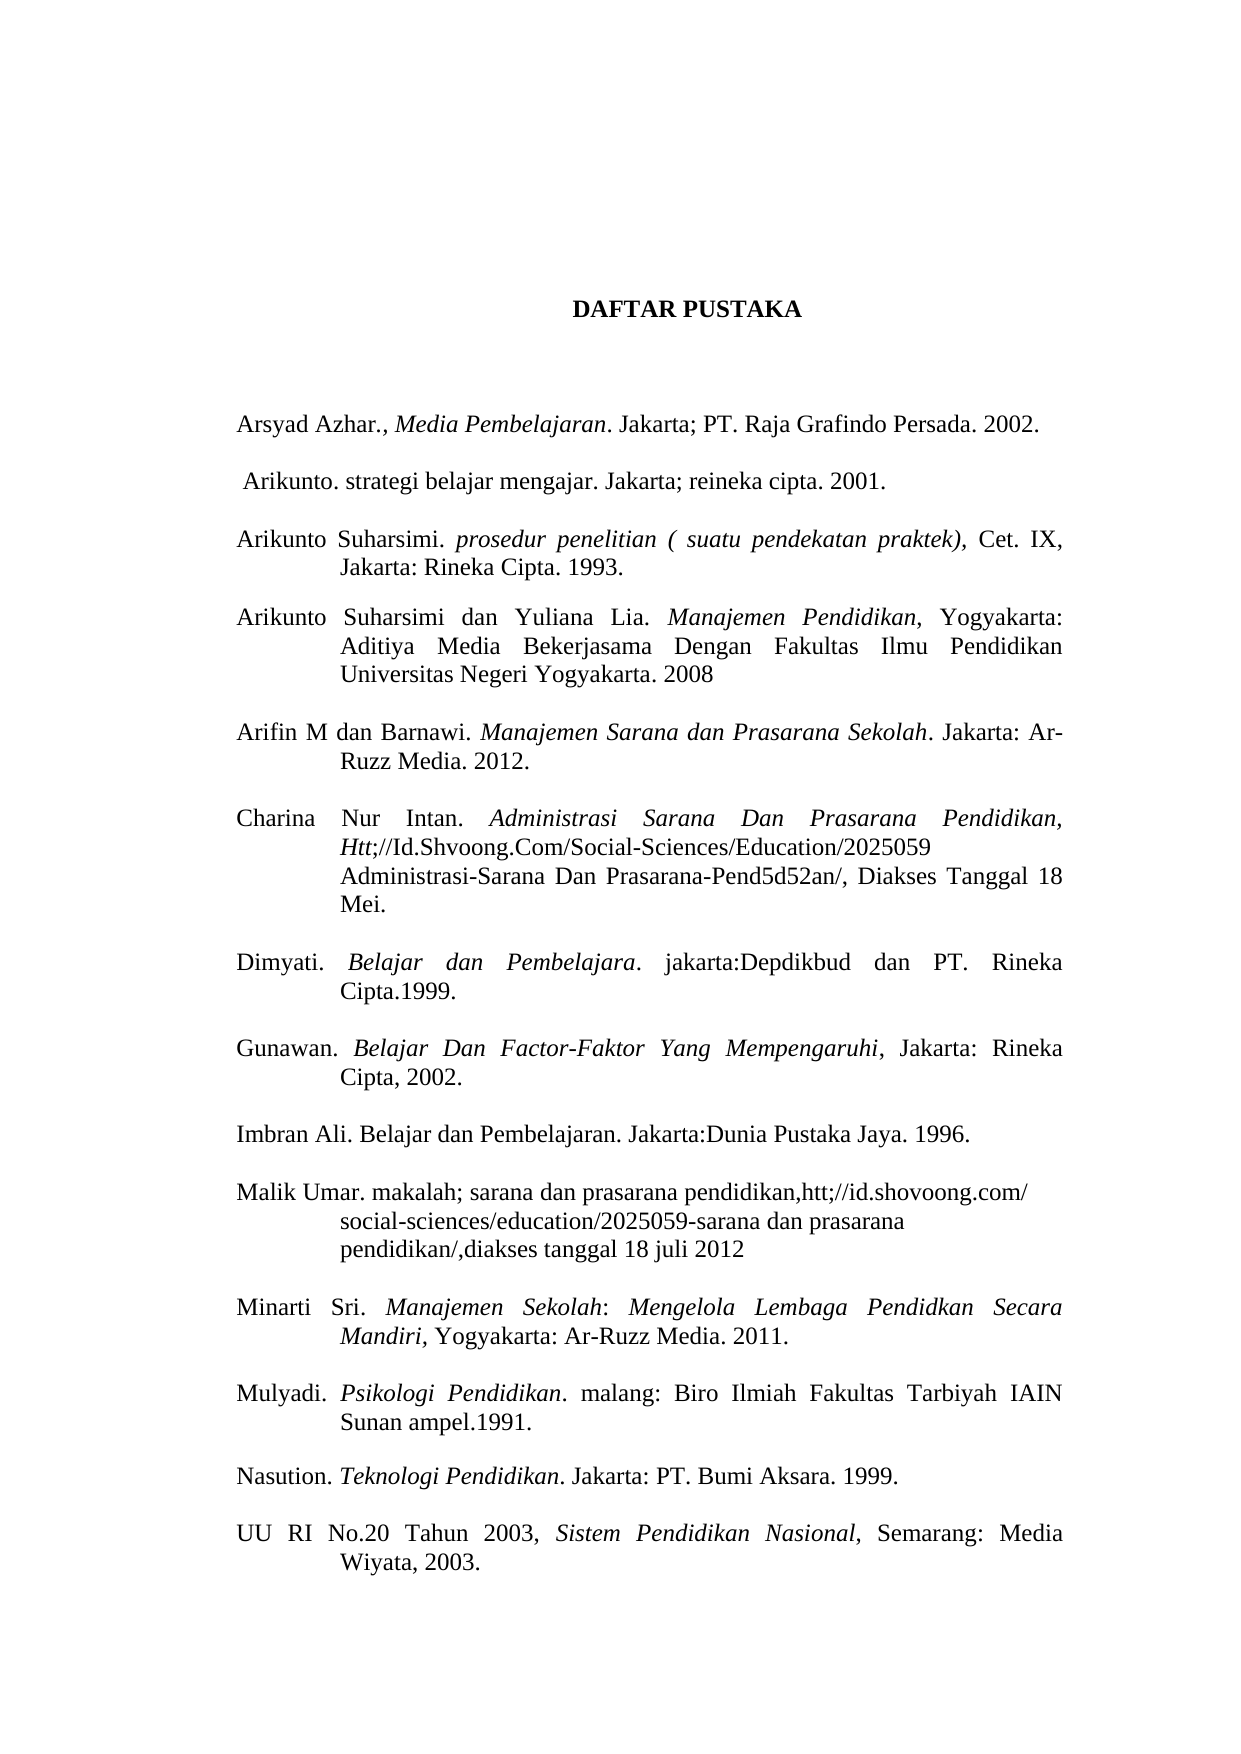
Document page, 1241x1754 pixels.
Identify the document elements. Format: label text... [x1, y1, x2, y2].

text DAFTAR PUSTAKA [236, 294, 1063, 322]
text Arsyad Azhar., Media Pembelajaran. Jakarta; PT. Raja Grafindo Persada. 2002. [236, 409, 1063, 437]
text Nasution. Teknologi Pendidikan. Jakarta: PT. Bumi Aksara. 1999. [236, 1461, 1063, 1489]
text Arikunto Suharsimi. prosedur penelitian ( suatu pendekatan praktek), Cet. IX, Jakarta: Rineka Cipta. 1993. [236, 524, 1063, 581]
text Gunawan. Belajar Dan Factor-Faktor Yang Mempengaruhi, Jakarta: Rineka Cipta, 2002. [236, 1033, 1063, 1091]
text Dimyati. Belajar dan Pembelajara. jakarta:Depdikbud dan PT. Rineka Cipta.1999. [236, 947, 1063, 1004]
text Arikunto Suharsimi dan Yuliana Lia. Manajemen Pendidikan, Yogyakarta: Aditiya Media Bekerjasama Dengan Fakultas Ilmu Pendidikan Universitas Negeri Yogyakarta. 2008 [236, 602, 1063, 688]
text Arikunto. strategi belajar mengajar. Jakarta; reineka cipta. 2001. [236, 466, 1063, 495]
text Mulyadi. Psikologi Pendidikan. malang: Biro Ilmiah Fakultas Tarbiyah IAIN Sunan ampel.1991. [236, 1378, 1063, 1436]
text UU RI No.20 Tahun 2003, Sistem Pendidikan Nasional, Semarang: Media Wiyata, 2003. [236, 1518, 1063, 1576]
text Malik Umar. makalah; sarana dan prasarana pendidikan,htt;//id.shovoong.com/social-sciences/education/2025059-sarana dan prasarana pendidikan/,diakses tanggal 18 juli 2012 [236, 1177, 1063, 1263]
text Imbran Ali. Belajar dan Pembelajaran. Jakarta:Dunia Pustaka Jaya. 1996. [236, 1119, 1063, 1148]
text Minarti Sri. Manajemen Sekolah: Mengelola Lembaga Pendidkan Secara Mandiri, Yogyakarta: Ar-Ruzz Media. 2011. [236, 1292, 1063, 1349]
text Charina Nur Intan. Administrasi Sarana Dan Prasarana Pendidikan, Htt;//Id.Shvoong.Com/Social-Sciences/Education/2025059 Administrasi-Sarana Dan Prasarana-Pend5d52an/, Diakses Tanggal 18 Mei. [236, 803, 1063, 918]
text Arifin M dan Barnawi. Manajemen Sarana dan Prasarana Sekolah. Jakarta: Ar-Ruzz Media. 2012. [236, 717, 1063, 774]
